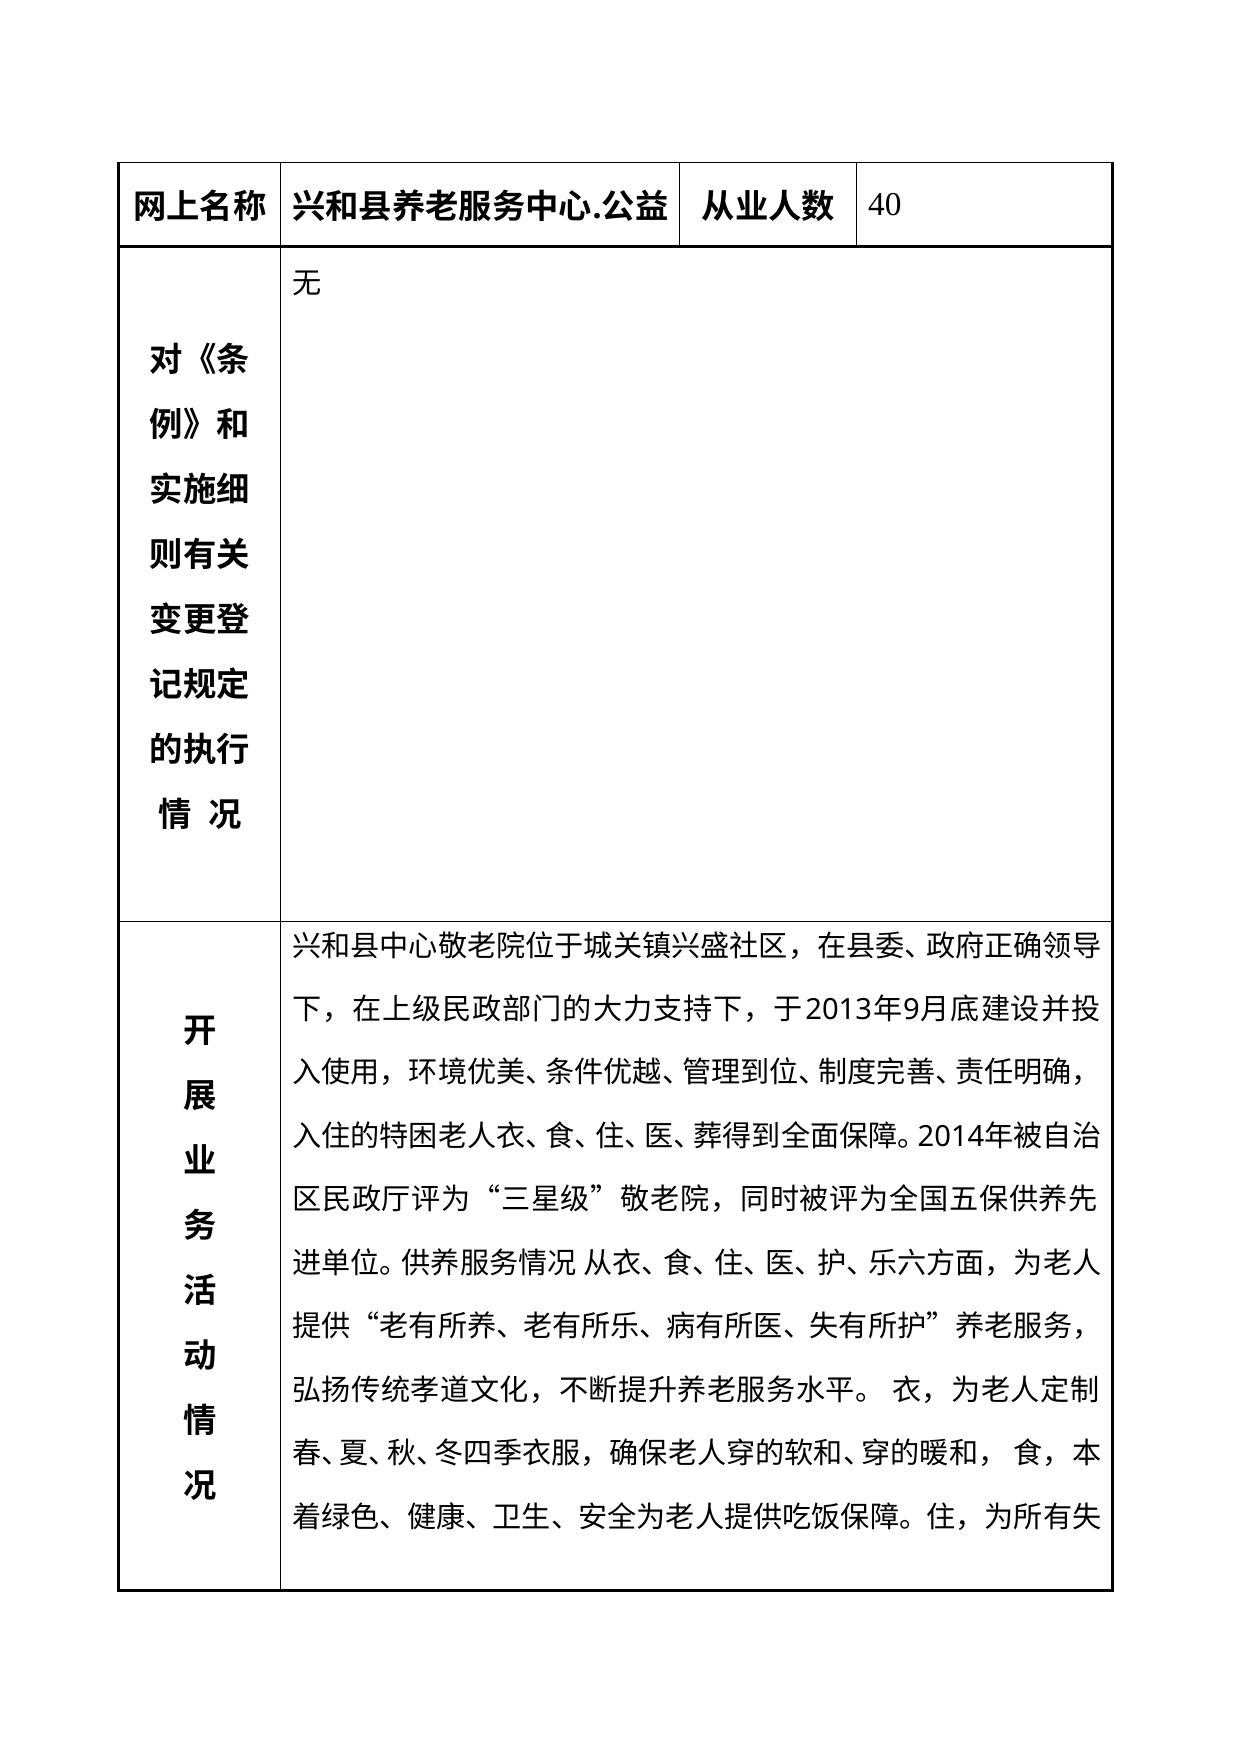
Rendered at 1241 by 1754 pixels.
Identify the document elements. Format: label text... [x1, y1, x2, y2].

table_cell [281, 922, 1111, 1589]
table_cell 开 展 业 务 活 动 情 况 [120, 922, 280, 1589]
table_cell 对《条 例》和 实施细 则有关 变更登 记规定 的执行 情 况 [120, 248, 280, 921]
table_cell 兴和县养老服务中心.公益 [281, 163, 679, 245]
table_cell 从业人数 [680, 163, 856, 245]
table_cell 40 [857, 163, 1111, 245]
table_cell 网上名称 [120, 163, 280, 245]
table_cell 无 [281, 248, 1111, 921]
